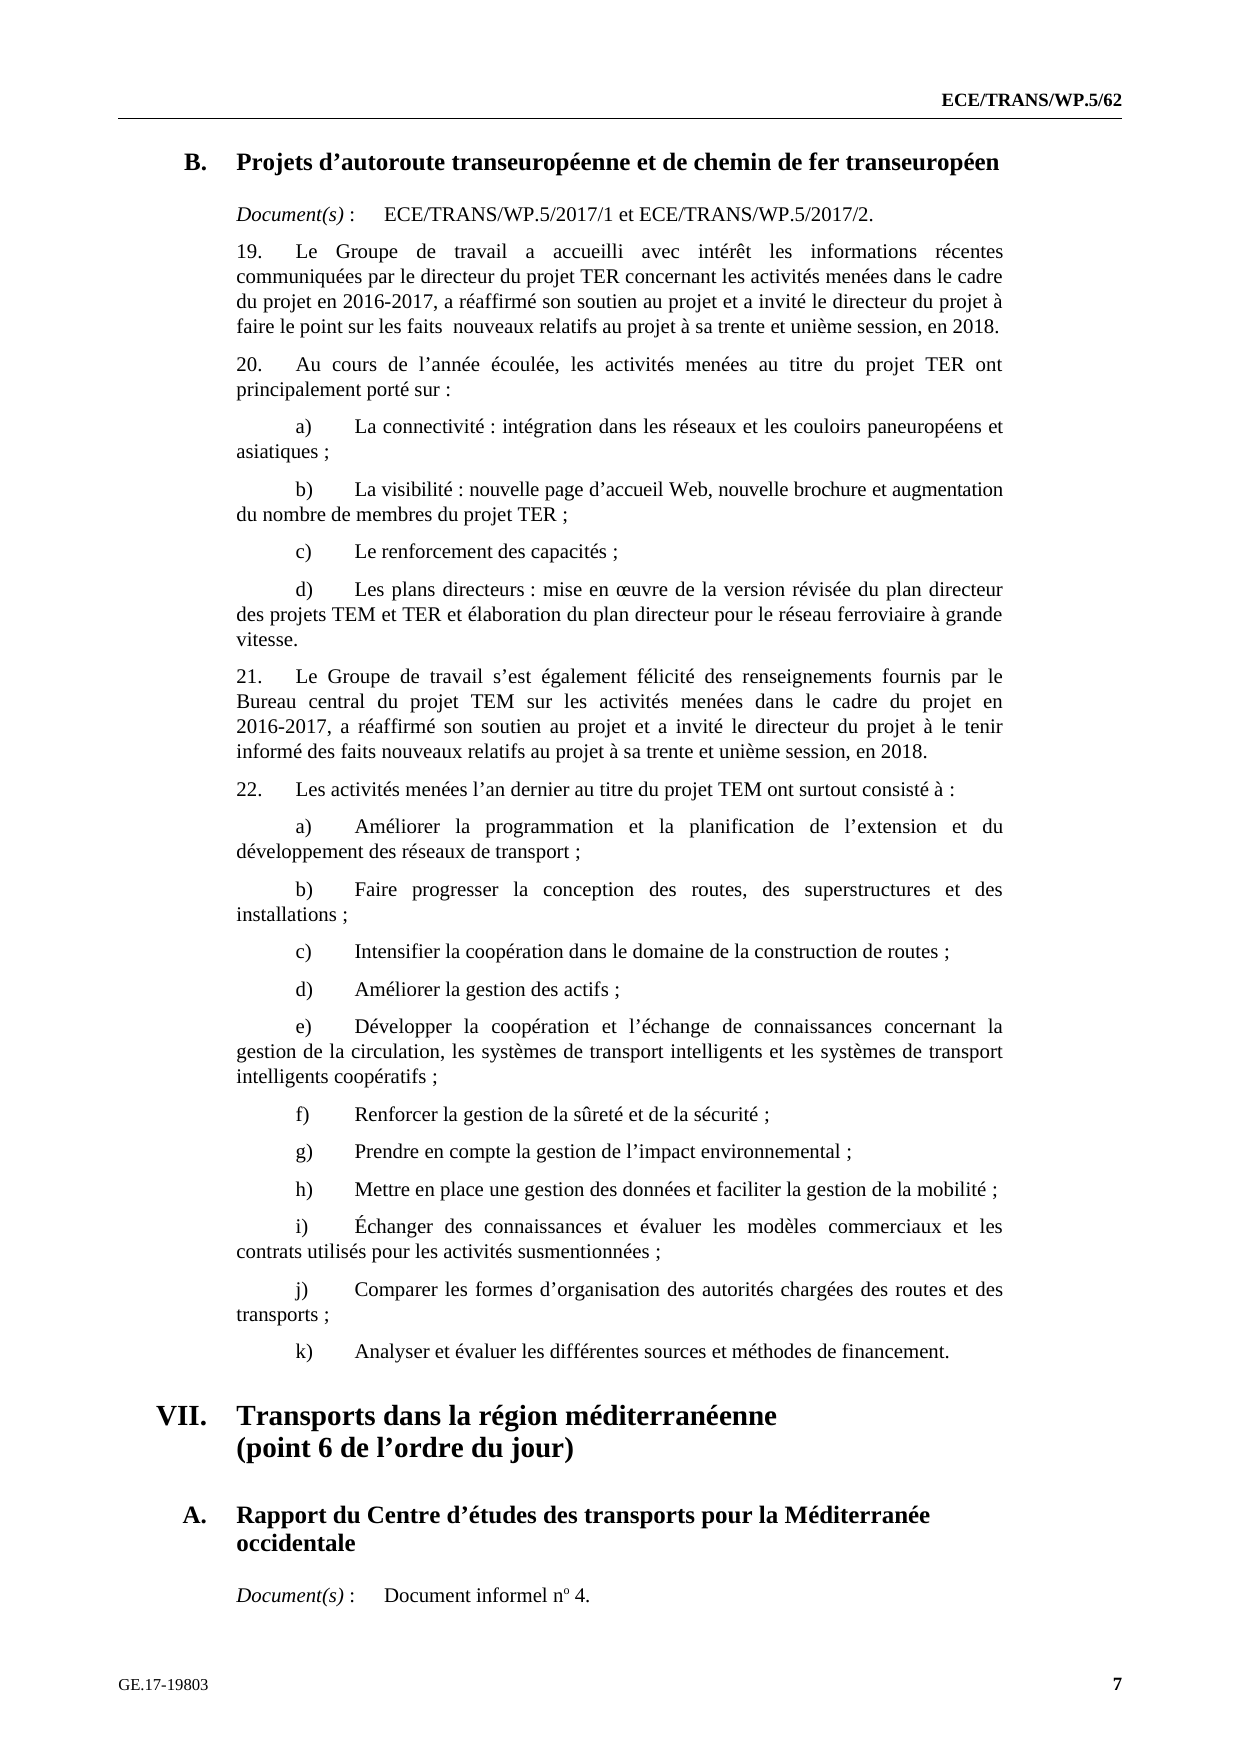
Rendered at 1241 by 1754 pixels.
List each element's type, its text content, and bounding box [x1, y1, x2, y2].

text h) Mettre en place une gestion des données et faciliter la gestion de la mobilité ; [236, 1176, 1004, 1201]
text 19. Le Groupe de travail a accueilli avec intérêt les informations récentes communiquées par le directeur du projet TER concernant les activités menées dans le cadre du projet en 2016-2017, a réaffirmé son soutien au projet et a invité le directeur du projet à faire le point sur les faits nouveaux relatifs au projet à sa trente et unième session, en 2018. [236, 238, 1004, 338]
text A. Rapport du Centre d’études des transports pour la Méditerranée occidentale [118, 1501, 1004, 1557]
text d) Les plans directeurs : mise en œuvre de la version révisée du plan directeur des projets TEM et TER et élaboration du plan directeur pour le réseau ferroviaire à grande vitesse. [236, 576, 1004, 651]
text e) Développer la coopération et l’échange de connaissances concernant la gestion de la circulation, les systèmes de transport intelligents et les systèmes de transport intelligents coopératifs ; [236, 1013, 1004, 1088]
text g) Prendre en compte la gestion de l’impact environnemental ; [236, 1138, 1004, 1163]
text c) Intensifier la coopération dans le domaine de la construction de routes ; [236, 938, 1004, 963]
text 20. Au cours de l’année écoulée, les activités menées au titre du projet TER ont principalement porté sur : [236, 351, 1004, 401]
text j) Comparer les formes d’organisation des autorités chargées des routes et des transports ; [236, 1276, 1004, 1326]
text b) Faire progresser la conception des routes, des superstructures et des installations ; [236, 876, 1004, 926]
text a) La connectivité : intégration dans les réseaux et les couloirs paneuropéens et asiatiques ; [236, 413, 1004, 463]
text VII. Transports dans la région méditerranéenne (point 6 de l’ordre du jour) [118, 1401, 1004, 1463]
text a) Améliorer la programmation et la planification de l’extension et du développement des réseaux de transport ; [236, 813, 1004, 863]
text c) Le renforcement des capacités ; [236, 538, 1004, 563]
text 22. Les activités menées l’an dernier au titre du projet TEM ont surtout consisté à : [236, 776, 1004, 801]
text d) Améliorer la gestion des actifs ; [236, 976, 1004, 1001]
text Document(s) : Document informel no 4. [236, 1582, 1004, 1607]
text 21. Le Groupe de travail s’est également félicité des renseignements fournis par le Bureau central du projet TEM sur les activités menées dans le cadre du projet en 2016-2017, a réaffirmé son soutien au projet et a invité le directeur du projet à le tenir informé des faits nouveaux relatifs au projet à sa trente et unième session, en 2018. [236, 663, 1004, 763]
text i) Échanger des connaissances et évaluer les modèles commerciaux et les contrats utilisés pour les activités susmentionnées ; [236, 1213, 1004, 1263]
text k) Analyser et évaluer les différentes sources et méthodes de financement. [236, 1338, 1004, 1363]
text B. Projets d’autoroute transeuropéenne et de chemin de fer transeuropéen [118, 148, 1004, 176]
text Document(s) : ECE/TRANS/WP.5/2017/1 et ECE/TRANS/WP.5/2017/2. [236, 201, 1004, 226]
text b) La visibilité : nouvelle page d’accueil Web, nouvelle brochure et augmentation du nombre de membres du projet TER ; [236, 476, 1004, 526]
text f) Renforcer la gestion de la sûreté et de la sécurité ; [236, 1101, 1004, 1126]
